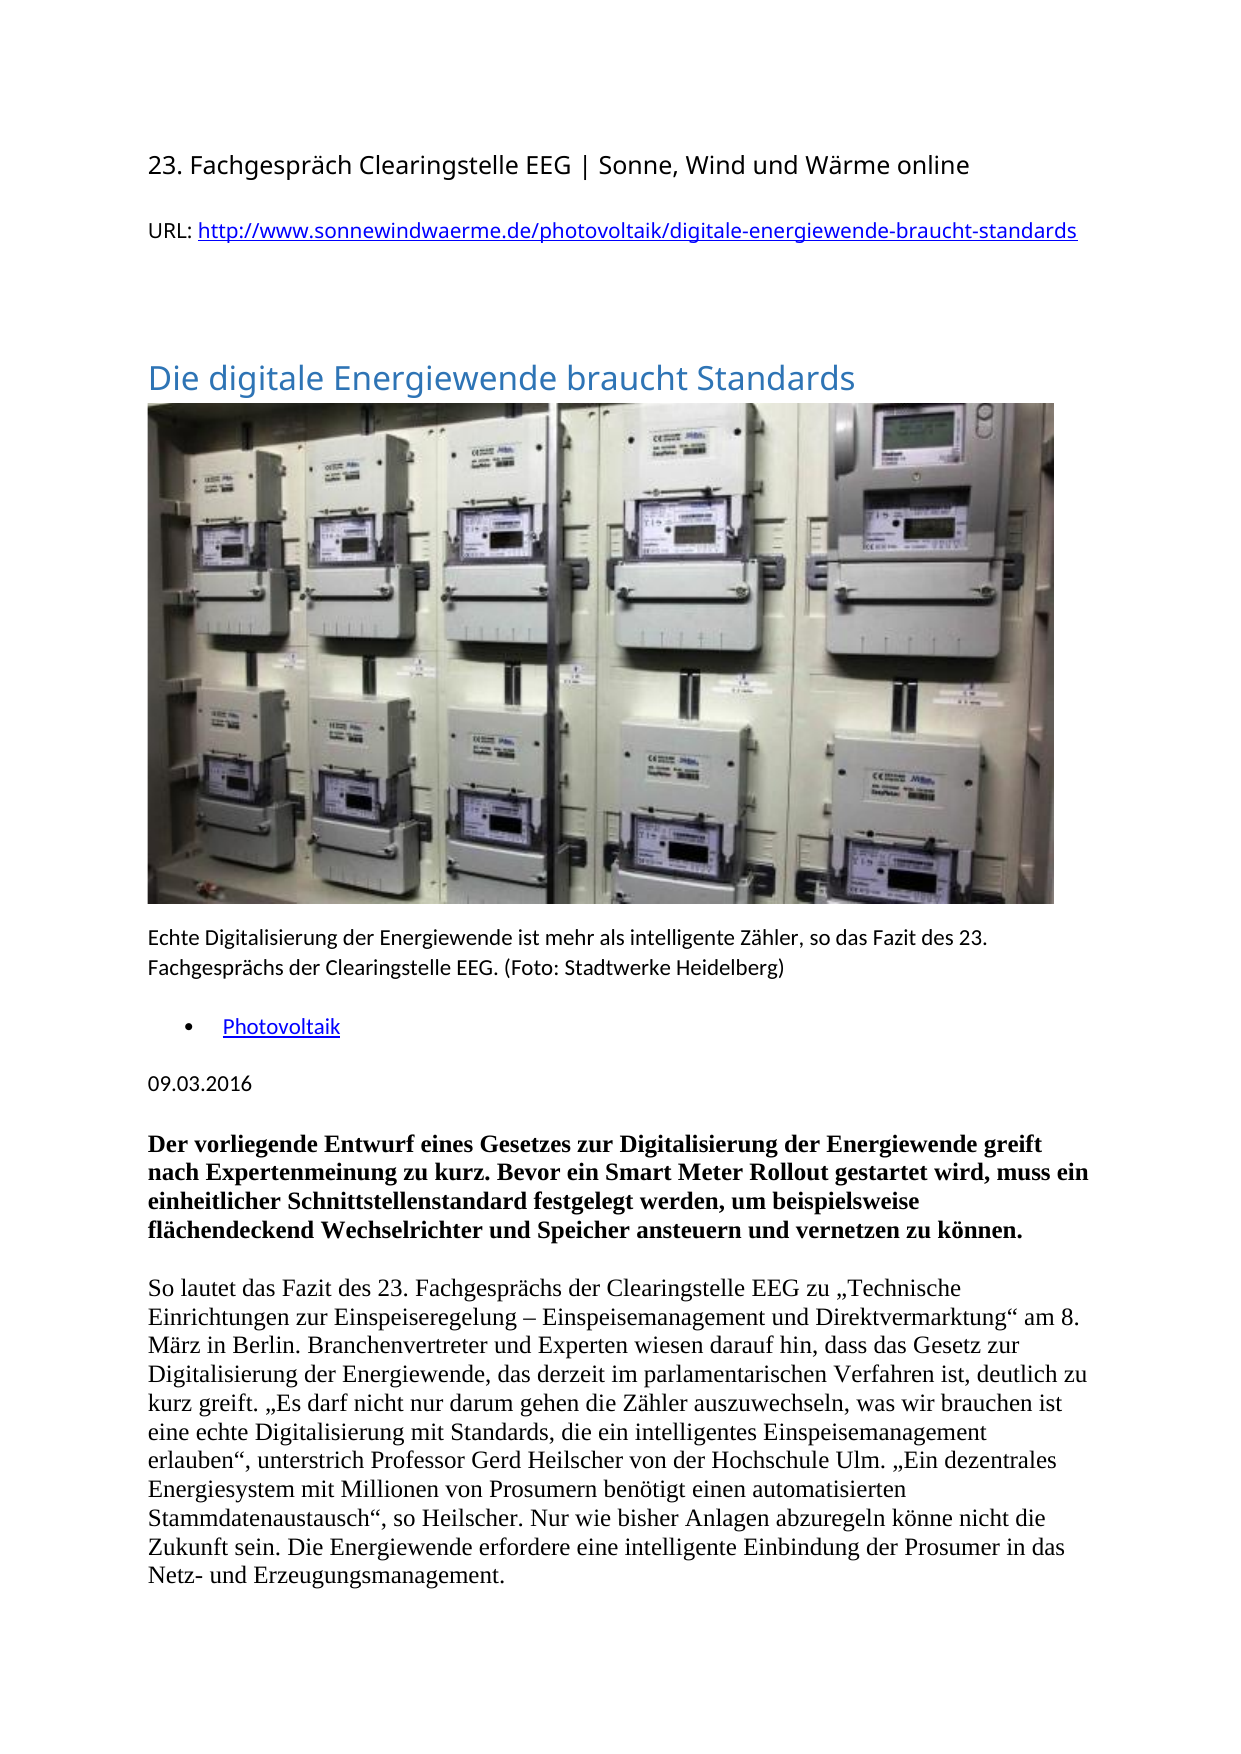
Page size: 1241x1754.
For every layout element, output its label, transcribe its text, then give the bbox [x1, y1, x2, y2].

list Photovoltaik [185, 1012, 1093, 1040]
text URL: http://www.sonnewindwaerme.de/photovoltaik/digitale-energiewende-braucht-standards [148, 216, 1093, 244]
subtitle Die digitale Energiewende braucht Standards [148, 355, 1093, 400]
text Echte Digitalisierung der Energiewende ist mehr als intelligente Zähler, so das Fazit des 23. Fachgesprächs der Clearingstelle EEG. (Foto: Stadtwerke Heidelberg) [148, 923, 1093, 981]
text So lautet das Fazit des 23. Fachgesprächs der Clearingstelle EEG zu „Technische Einrichtungen zur Einspeiseregelung – Einspeisemanagement und Direktvermarktung“ am 8. März in Berlin. Branchenvertreter und Experten wiesen darauf hin, dass das Gesetz zur Digitalisierung der Energiewende, das derzeit im parlamentarischen Verfahren ist, deutlich zu kurz greift. „Es darf nicht nur darum gehen die Zähler auszuwechseln, was wir brauchen ist eine echte Digitalisierung mit Standards, die ein intelligentes Einspeisemanagement erlauben“, unterstrich Professor Gerd Heilscher von der Hochschule Ulm. „Ein dezentrales Energiesystem mit Millionen von Prosumern benötigt einen automatisierten Stammdatenaustausch“, so Heilscher. Nur wie bisher Anlagen abzuregeln könne nicht die Zukunft sein. Die Energiewende erfordere eine intelligente Einbindung der Prosumer in das Netz- und Erzeugungsmanagement. [148, 1273, 1093, 1589]
text 23. Fachgespräch Clearingstelle EEG | Sonne, Wind und Wärme online [148, 148, 1093, 182]
picture [147, 403, 1054, 904]
text 09.03.2016 [148, 1069, 1093, 1097]
text Der vorliegende Entwurf eines Gesetzes zur Digitalisierung der Energiewende greift nach Expertenmeinung zu kurz. Bevor ein Smart Meter Rollout gestartet wird, muss ein einheitlicher Schnittstellenstandard festgelegt werden, um beispielsweise flächendeckend Wechselrichter und Speicher ansteuern und vernetzen zu können. [148, 1129, 1093, 1244]
